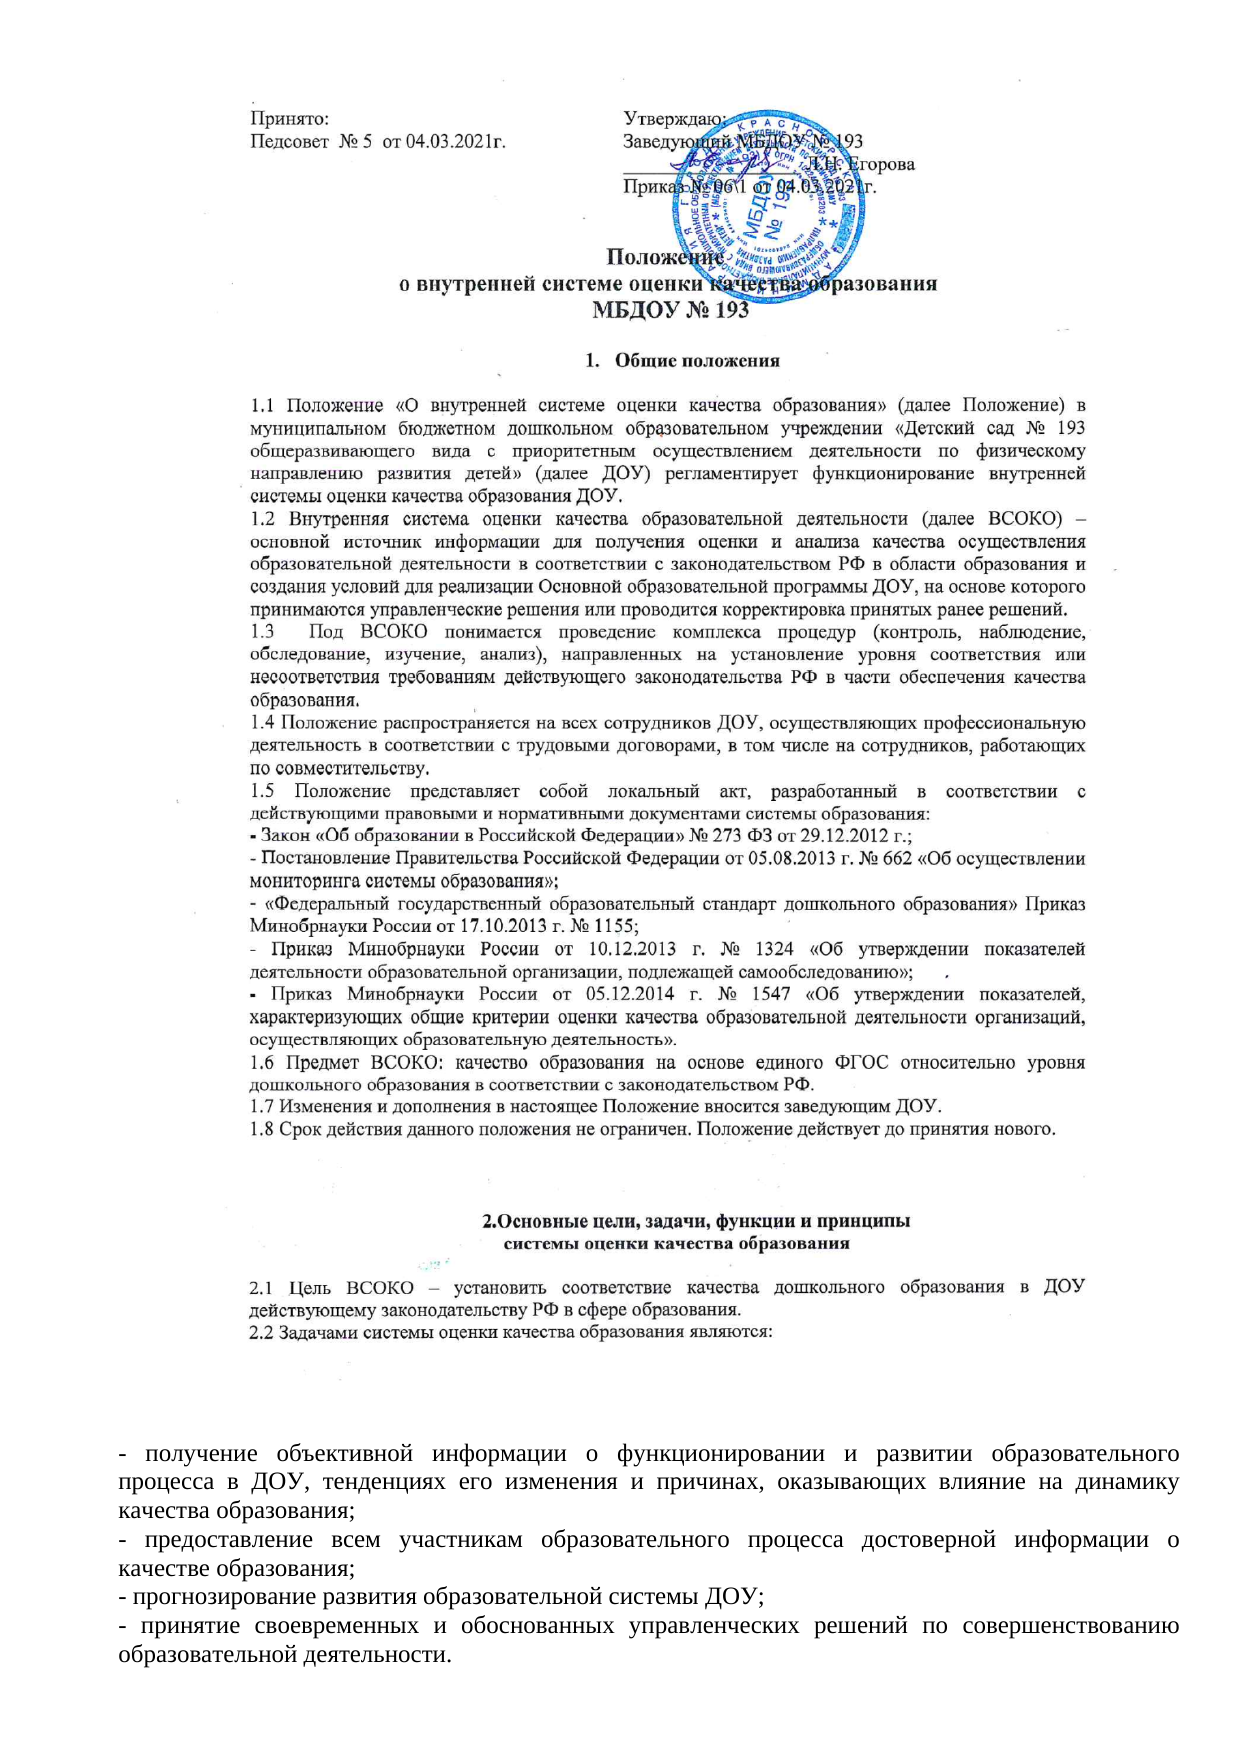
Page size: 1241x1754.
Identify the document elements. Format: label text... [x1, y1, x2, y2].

picture [162, 59, 1137, 1438]
text - прогнозирование развития образовательной системы ДОУ; [118, 1581, 1181, 1610]
text - принятие своевременных и обоснованных управленческих решений по совершенствованию образовательной деятельности. [118, 1610, 1181, 1668]
text - получение объективной информации о функционировании и развитии образовательного процесса в ДОУ, тенденциях его изменения и причинах, оказывающих влияние на динамику качества образования; [118, 1438, 1181, 1524]
text - предоставление всем участникам образовательного процесса достоверной информации о качестве образования; [118, 1524, 1181, 1581]
